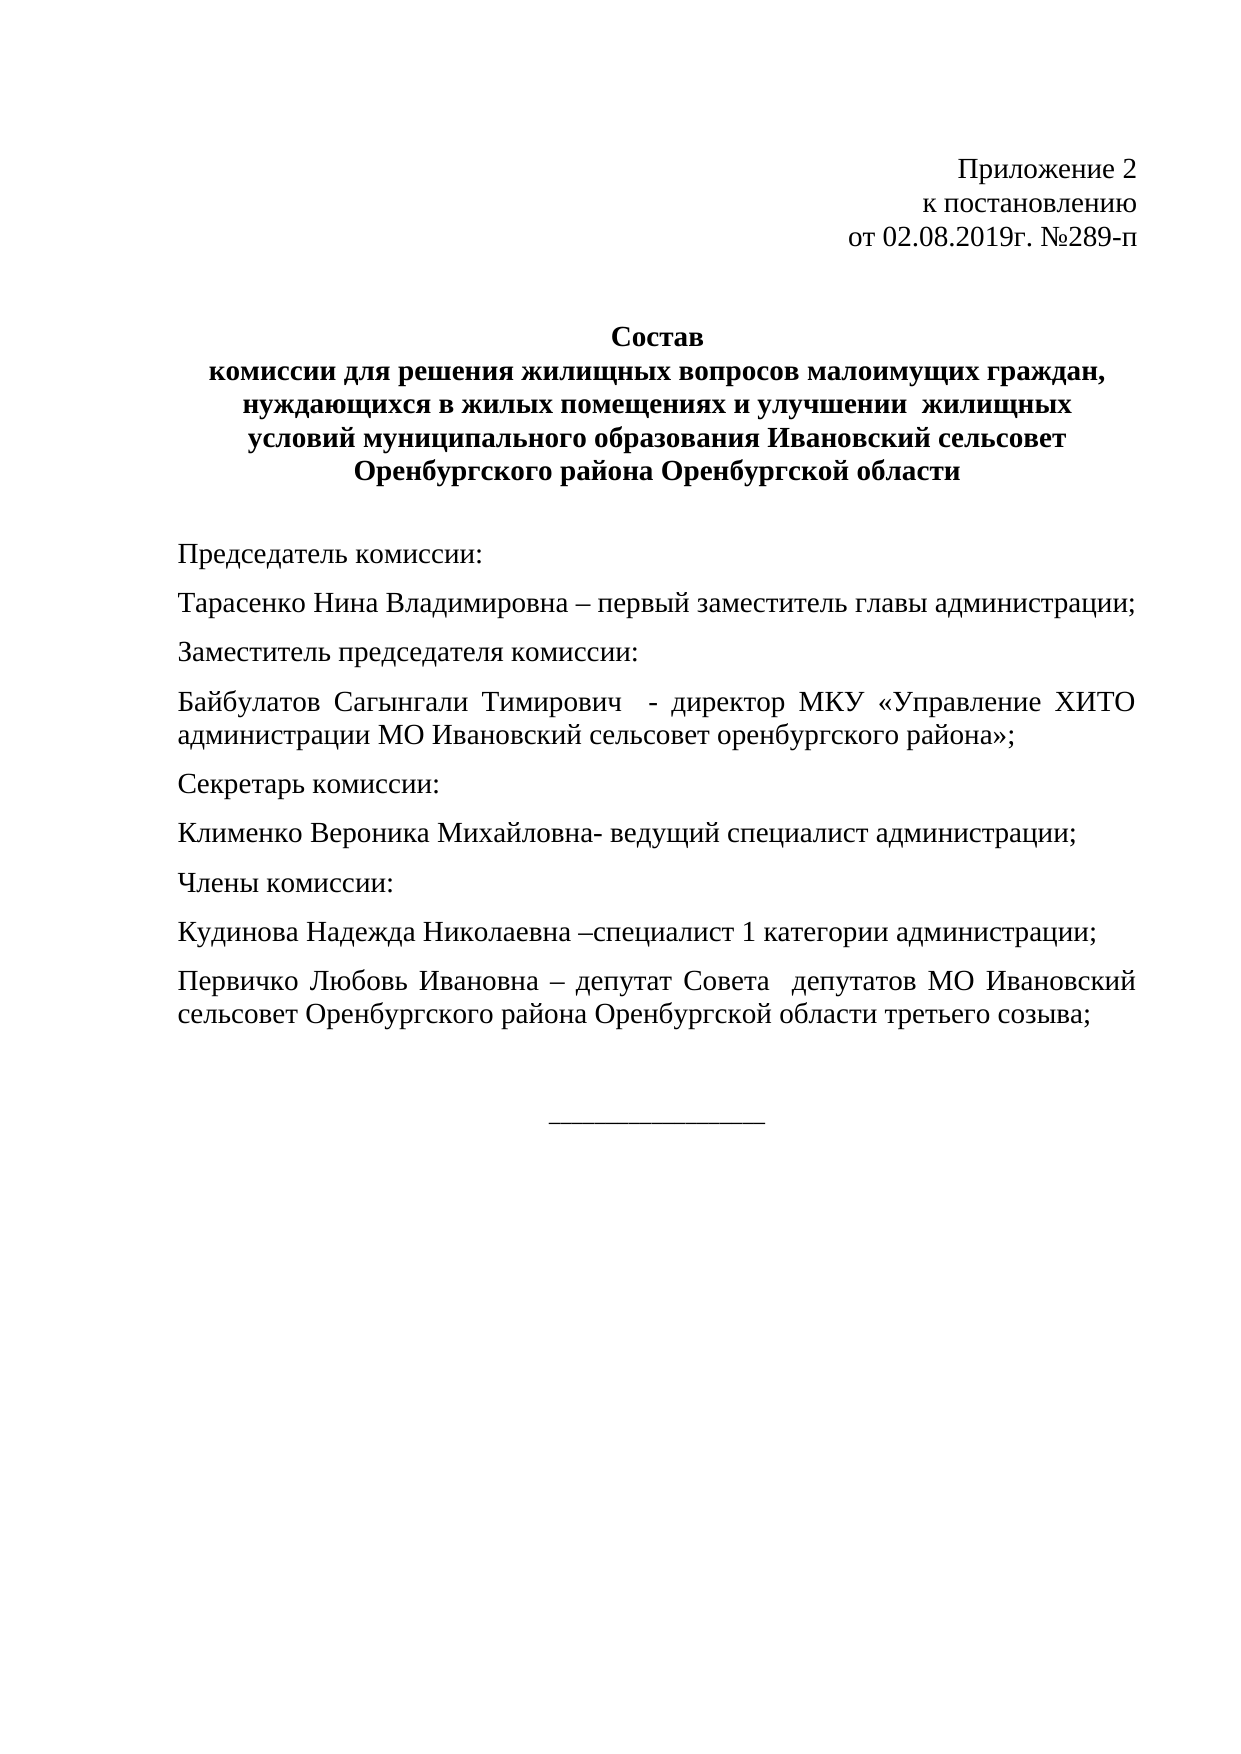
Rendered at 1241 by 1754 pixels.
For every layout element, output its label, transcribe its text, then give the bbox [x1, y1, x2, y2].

text Приложение 2 [177, 152, 1137, 185]
text Байбулатов Сагынгали Тимирович - директор МКУ «Управление ХИТО администрации МО Ивановский сельсовет оренбургского района»; [177, 684, 1137, 751]
text комиссии для решения жилищных вопросов малоимущих граждан, нуждающихся в жилых помещениях и улучшении жилищных условий муниципального образования Ивановский сельсовет Оренбургского района Оренбургской области [177, 353, 1137, 487]
text Члены комиссии: [177, 865, 1137, 898]
text Первичко Любовь Ивановна – депутат Совета депутатов МО Ивановский сельсовет Оренбургского района Оренбургской области третьего созыва; [177, 963, 1137, 1030]
text Кудинова Надежда Николаевна –специалист 1 категории администрации; [177, 914, 1137, 947]
text ___________________ [177, 1099, 1137, 1127]
text Заместитель председателя комиссии: [177, 634, 1137, 668]
text Секретарь комиссии: [177, 766, 1137, 800]
text Тарасенко Нина Владимировна – первый заместитель главы администрации; [177, 585, 1137, 619]
text от 02.08.2019г. №289-п [177, 219, 1137, 252]
text Председатель комиссии: [177, 536, 1137, 570]
text Клименко Вероника Михайловна- ведущий специалист администрации; [177, 816, 1137, 849]
text Состав [177, 319, 1137, 353]
text к постановлению [177, 185, 1137, 219]
